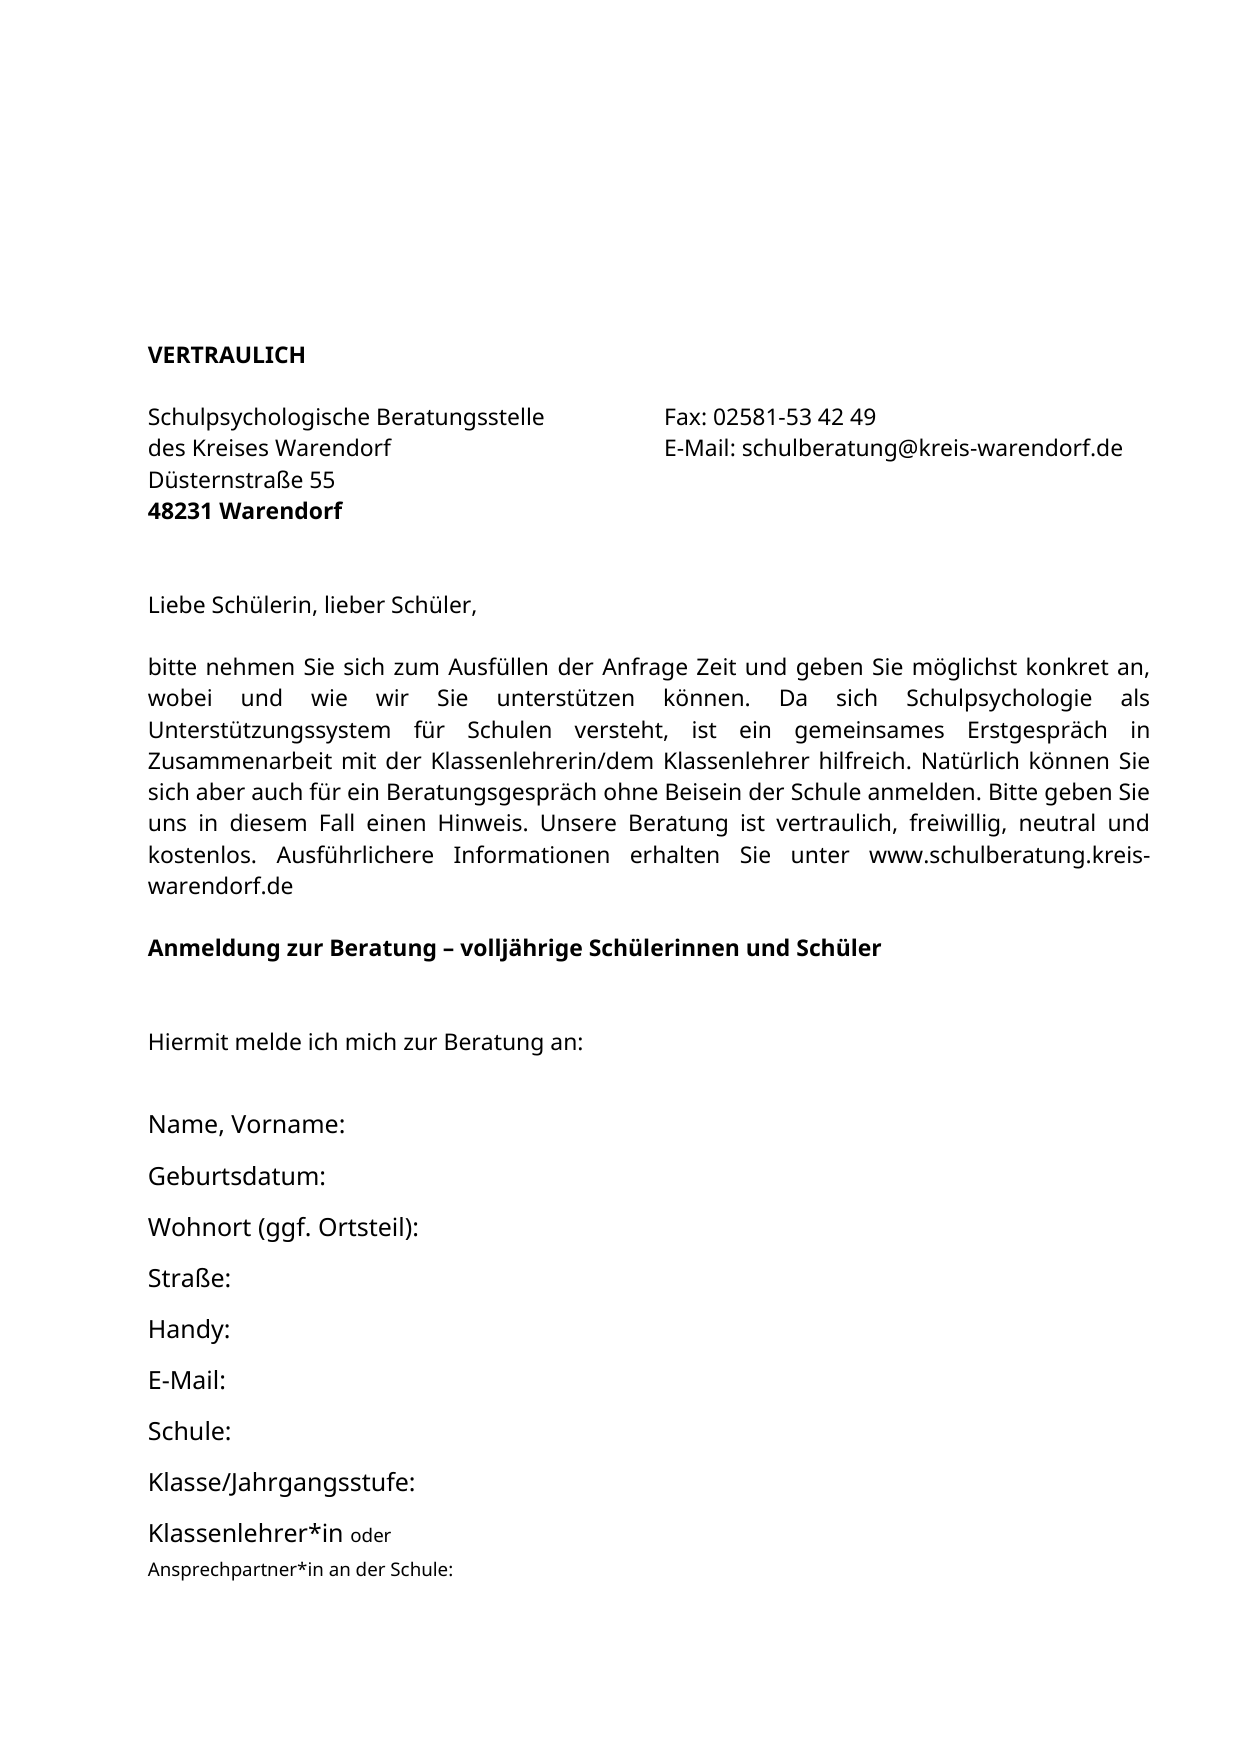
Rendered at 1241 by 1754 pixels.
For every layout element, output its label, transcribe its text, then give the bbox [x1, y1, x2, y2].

text Handy: [148, 1311, 1152, 1345]
text Anmeldung zur Beratung – volljährige Schülerinnen und Schüler [148, 932, 1152, 964]
text Hiermit melde ich mich zur Beratung an: [148, 1026, 1152, 1057]
text Schulpsychologische Beratungsstelle Fax: 02581-53 42 49 [148, 401, 1152, 432]
text 48231 Warendorf [148, 495, 1152, 526]
text Klassenlehrer*in oder [148, 1515, 1152, 1549]
text bitte nehmen Sie sich zum Ausfüllen der Anfrage Zeit und geben Sie möglichst konkret an, wobei und wie wir Sie unterstützen können. Da sich Schulpsychologie als Unterstützungssystem für Schulen versteht, ist ein gemeinsames Erstgespräch in Zusammenarbeit mit der Klassenlehrerin/dem Klassenlehrer hilfreich. Natürlich können Sie sich aber auch für ein Beratungsgespräch ohne Beisein der Schule anmelden. Bitte geben Sie uns in diesem Fall einen Hinweis. Unsere Beratung ist vertraulich, freiwillig, neutral und kostenlos. Ausführlichere Informationen erhalten Sie unter www.schulberatung.kreis-warendorf.de [148, 651, 1152, 901]
text Ansprechpartner*in an der Schule: [148, 1549, 1152, 1583]
text Düsternstraße 55 [148, 464, 1152, 495]
text Schule: [148, 1413, 1152, 1447]
text Geburtsdatum: [148, 1158, 1152, 1192]
text Klasse/Jahrgangsstufe: [148, 1464, 1152, 1498]
text VERTRAULICH [148, 339, 1152, 370]
text Liebe Schülerin, lieber Schüler, [148, 589, 1152, 620]
text E-Mail: [148, 1362, 1152, 1396]
text Wohnort (ggf. Ortsteil): [148, 1209, 1152, 1243]
text Name, Vorname: [148, 1107, 1152, 1141]
text Straße: [148, 1260, 1152, 1294]
text des Kreises Warendorf E-Mail: schulberatung@kreis-warendorf.de [148, 432, 1152, 464]
